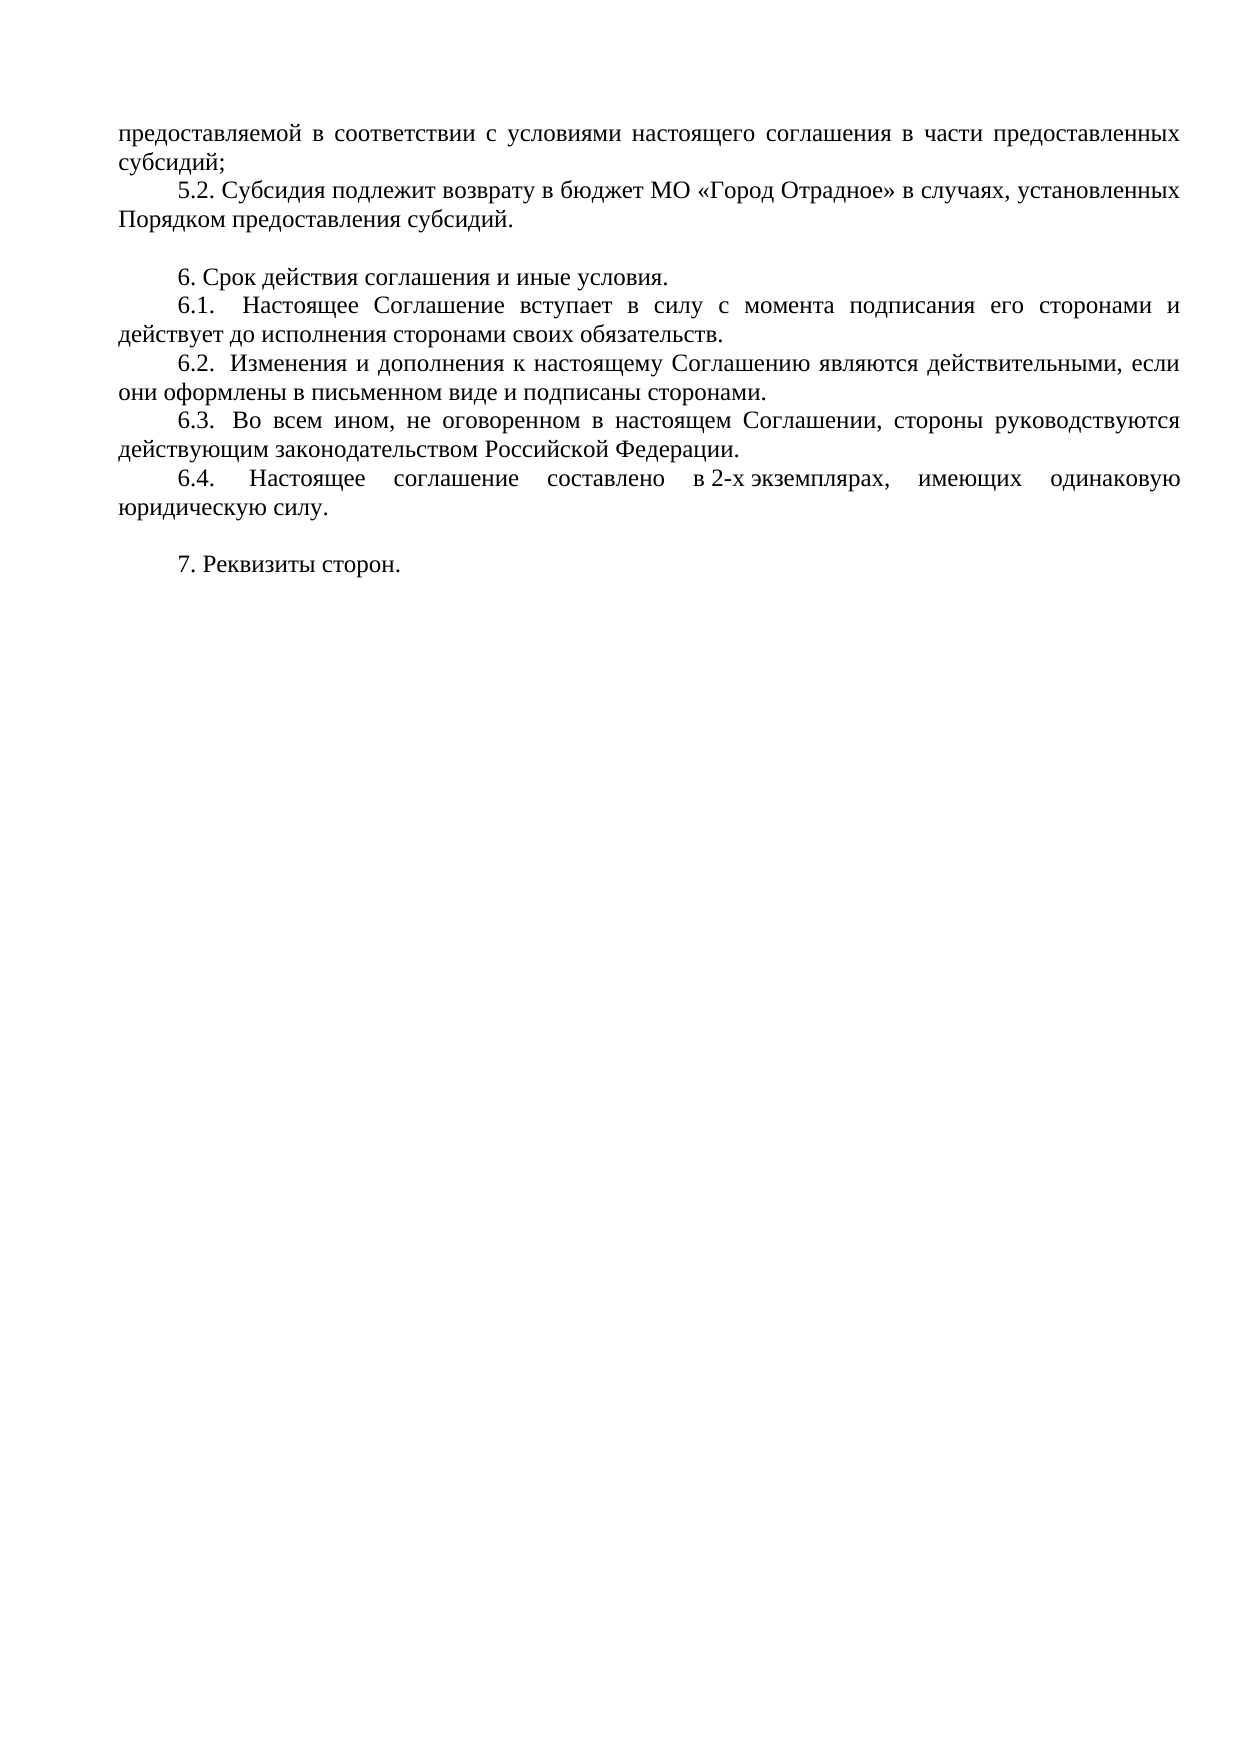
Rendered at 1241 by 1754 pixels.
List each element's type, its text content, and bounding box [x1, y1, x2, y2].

text 6.2. Изменения и дополнения к настоящему Соглашению являются действительными, если они оформлены в письменном виде и подписаны сторонами. [118, 348, 1181, 406]
text 5.2. Субсидия подлежит возврату в бюджет МО «Город Отрадное» в случаях, установленных Порядком предоставления субсидий. [118, 176, 1181, 233]
text 6.4. Настоящее соглашение составлено в 2-х экземплярах, имеющих одинаковую юридическую силу. [118, 463, 1181, 521]
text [118, 118, 1181, 176]
text 7. Реквизиты сторон. [118, 549, 1181, 578]
text 6.3. Во всем ином, не оговоренном в настоящем Соглашении, стороны руководствуются действующим законодательством Российской Федерации. [118, 406, 1181, 463]
text 6.1. Настоящее Соглашение вступает в силу с момента подписания его сторонами и действует до исполнения сторонами своих обязательств. [118, 291, 1181, 348]
text 6. Срок действия соглашения и иные условия. [118, 262, 1181, 291]
